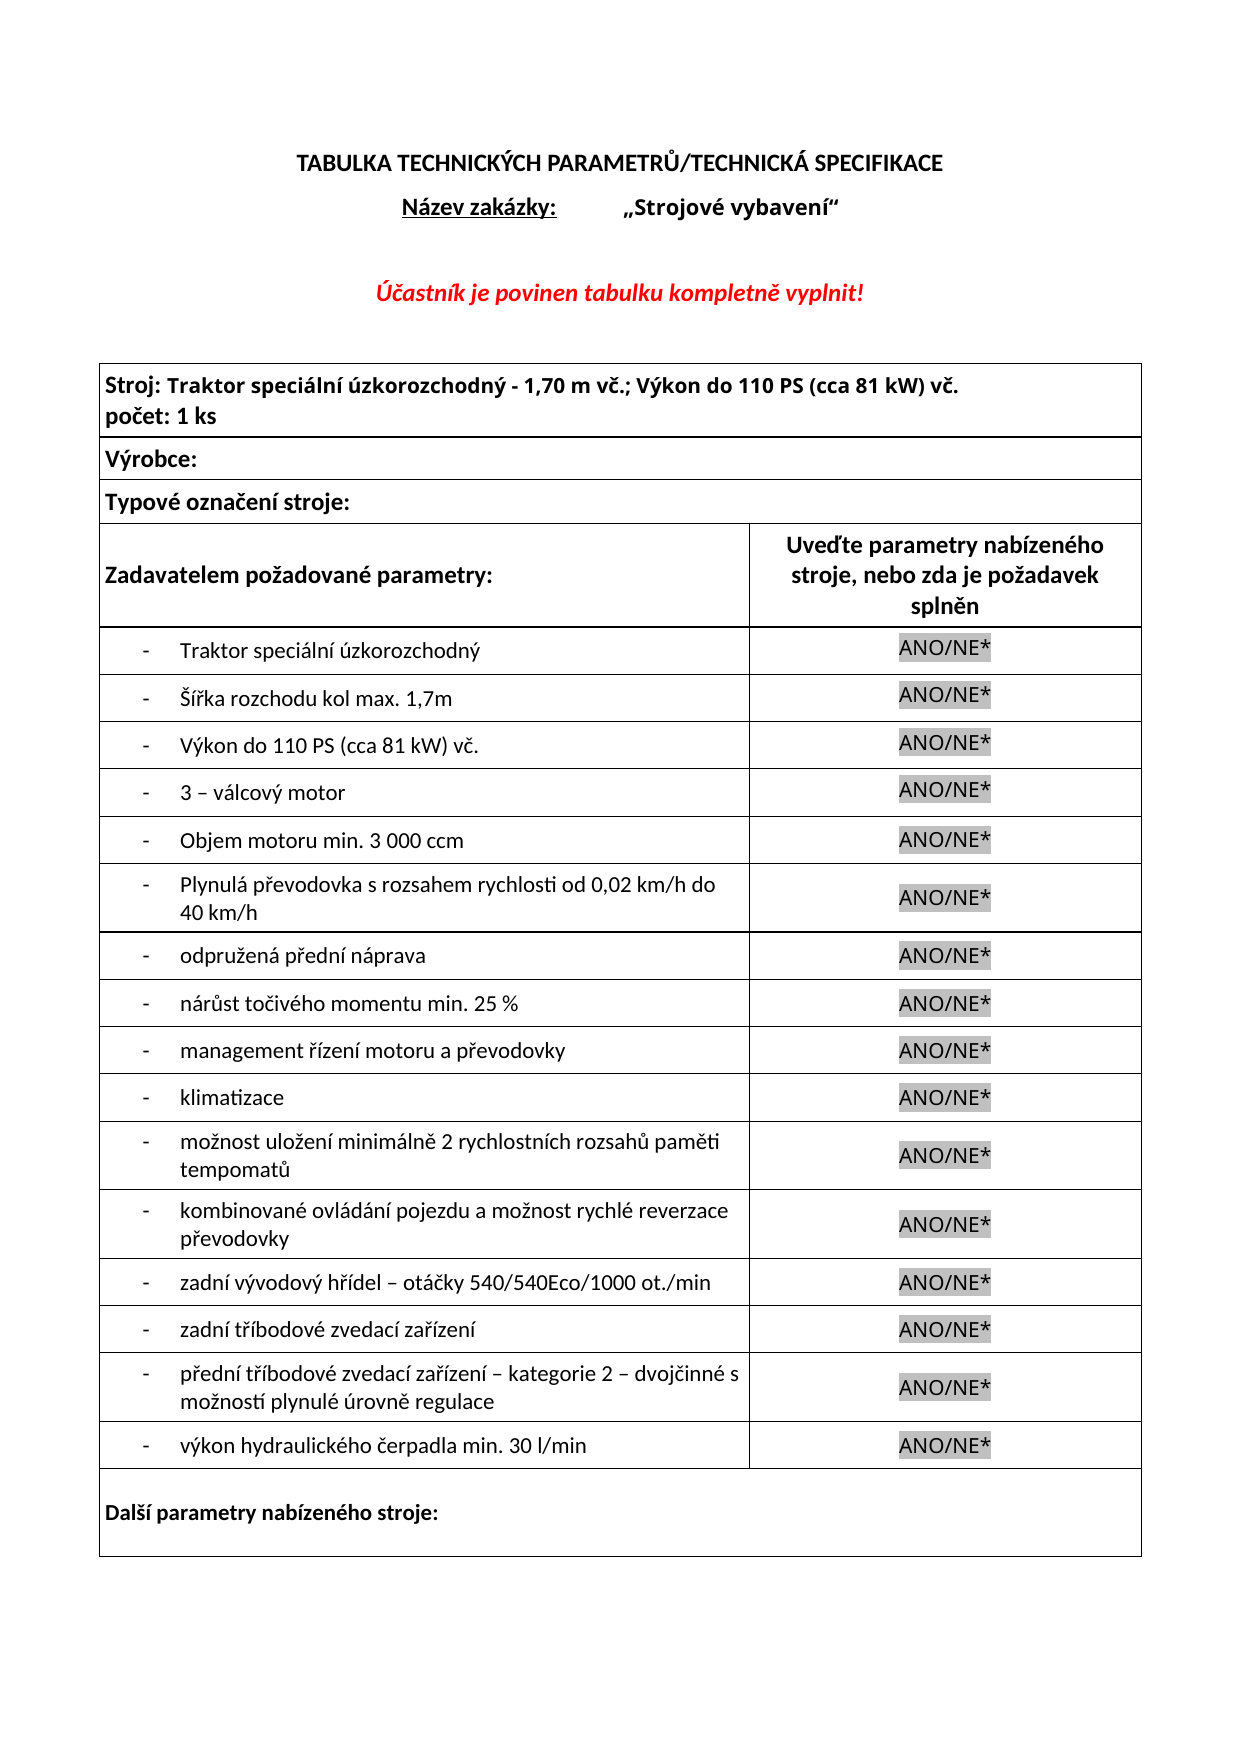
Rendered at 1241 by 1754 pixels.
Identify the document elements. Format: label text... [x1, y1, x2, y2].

table_cell ANO/NE* [750, 817, 1141, 863]
table_cell zadní vývodový hřídel – otáčky 540/540Eco/1000 ot./min [100, 1259, 749, 1305]
text TABULKA TECHNICKÝCH PARAMETRŮ/TECHNICKÁ SPECIFIKACE [148, 148, 1093, 178]
text Název zakázky: „Strojové vybavení“ [148, 191, 1093, 221]
table_cell ANO/NE* [750, 1122, 1141, 1189]
table_cell ANO/NE* [750, 864, 1141, 931]
table_cell Typové označení stroje: [100, 480, 1141, 522]
table_cell možnost uložení minimálně 2 rychlostních rozsahů paměti tempomatů [100, 1122, 749, 1189]
table_cell ANO/NE* [750, 1190, 1141, 1258]
text Účastník je povinen tabulku kompletně vyplnit! [148, 277, 1093, 307]
table_cell ANO/NE* [750, 1353, 1141, 1421]
table_cell klimatizace [100, 1074, 749, 1121]
table_cell přední tříbodové zvedací zařízení – kategorie 2 – dvojčinné s možností plynulé úrovně regulace [100, 1353, 749, 1421]
table_cell ANO/NE* [750, 675, 1141, 721]
table_cell Traktor speciální úzkorozchodný [100, 628, 749, 674]
table_cell ANO/NE* [750, 628, 1141, 674]
table_cell ANO/NE* [750, 933, 1141, 979]
table_header Stroj: Traktor speciální úzkorozchodný - 1,70 m vč.; Výkon do 110 PS (cca 81 kW) vč. počet: 1 ks [100, 364, 1141, 436]
table_cell 3 – válcový motor [100, 769, 749, 816]
table_cell ANO/NE* [750, 1259, 1141, 1305]
table_cell Další parametry nabízeného stroje: [100, 1469, 1141, 1556]
table_cell ANO/NE* [750, 1027, 1141, 1073]
table_cell Plynulá převodovka s rozsahem rychlosti od 0,02 km/h do 40 km/h [100, 864, 749, 931]
table_cell Výkon do 110 PS (cca 81 kW) vč. [100, 722, 749, 768]
table_cell Uveďte parametry nabízeného stroje, nebo zda je požadavek splněn [750, 524, 1141, 626]
table_cell ANO/NE* [750, 722, 1141, 768]
table_cell Zadavatelem požadované parametry: [100, 524, 749, 626]
table_cell ANO/NE* [750, 769, 1141, 816]
table_cell odpružená přední náprava [100, 933, 749, 979]
table_cell ANO/NE* [750, 1074, 1141, 1121]
table_cell ANO/NE* [750, 1306, 1141, 1352]
table_cell výkon hydraulického čerpadla min. 30 l/min [100, 1422, 749, 1468]
table_cell ANO/NE* [750, 980, 1141, 1026]
table_cell Šířka rozchodu kol max. 1,7m [100, 675, 749, 721]
table_cell zadní tříbodové zvedací zařízení [100, 1306, 749, 1352]
table_cell nárůst točivého momentu min. 25 % [100, 980, 749, 1026]
table_cell ANO/NE* [750, 1422, 1141, 1468]
table_cell Objem motoru min. 3 000 ccm [100, 817, 749, 863]
table_cell Výrobce: [100, 438, 1141, 479]
table_cell kombinované ovládání pojezdu a možnost rychlé reverzace převodovky [100, 1190, 749, 1258]
table_cell management řízení motoru a převodovky [100, 1027, 749, 1073]
